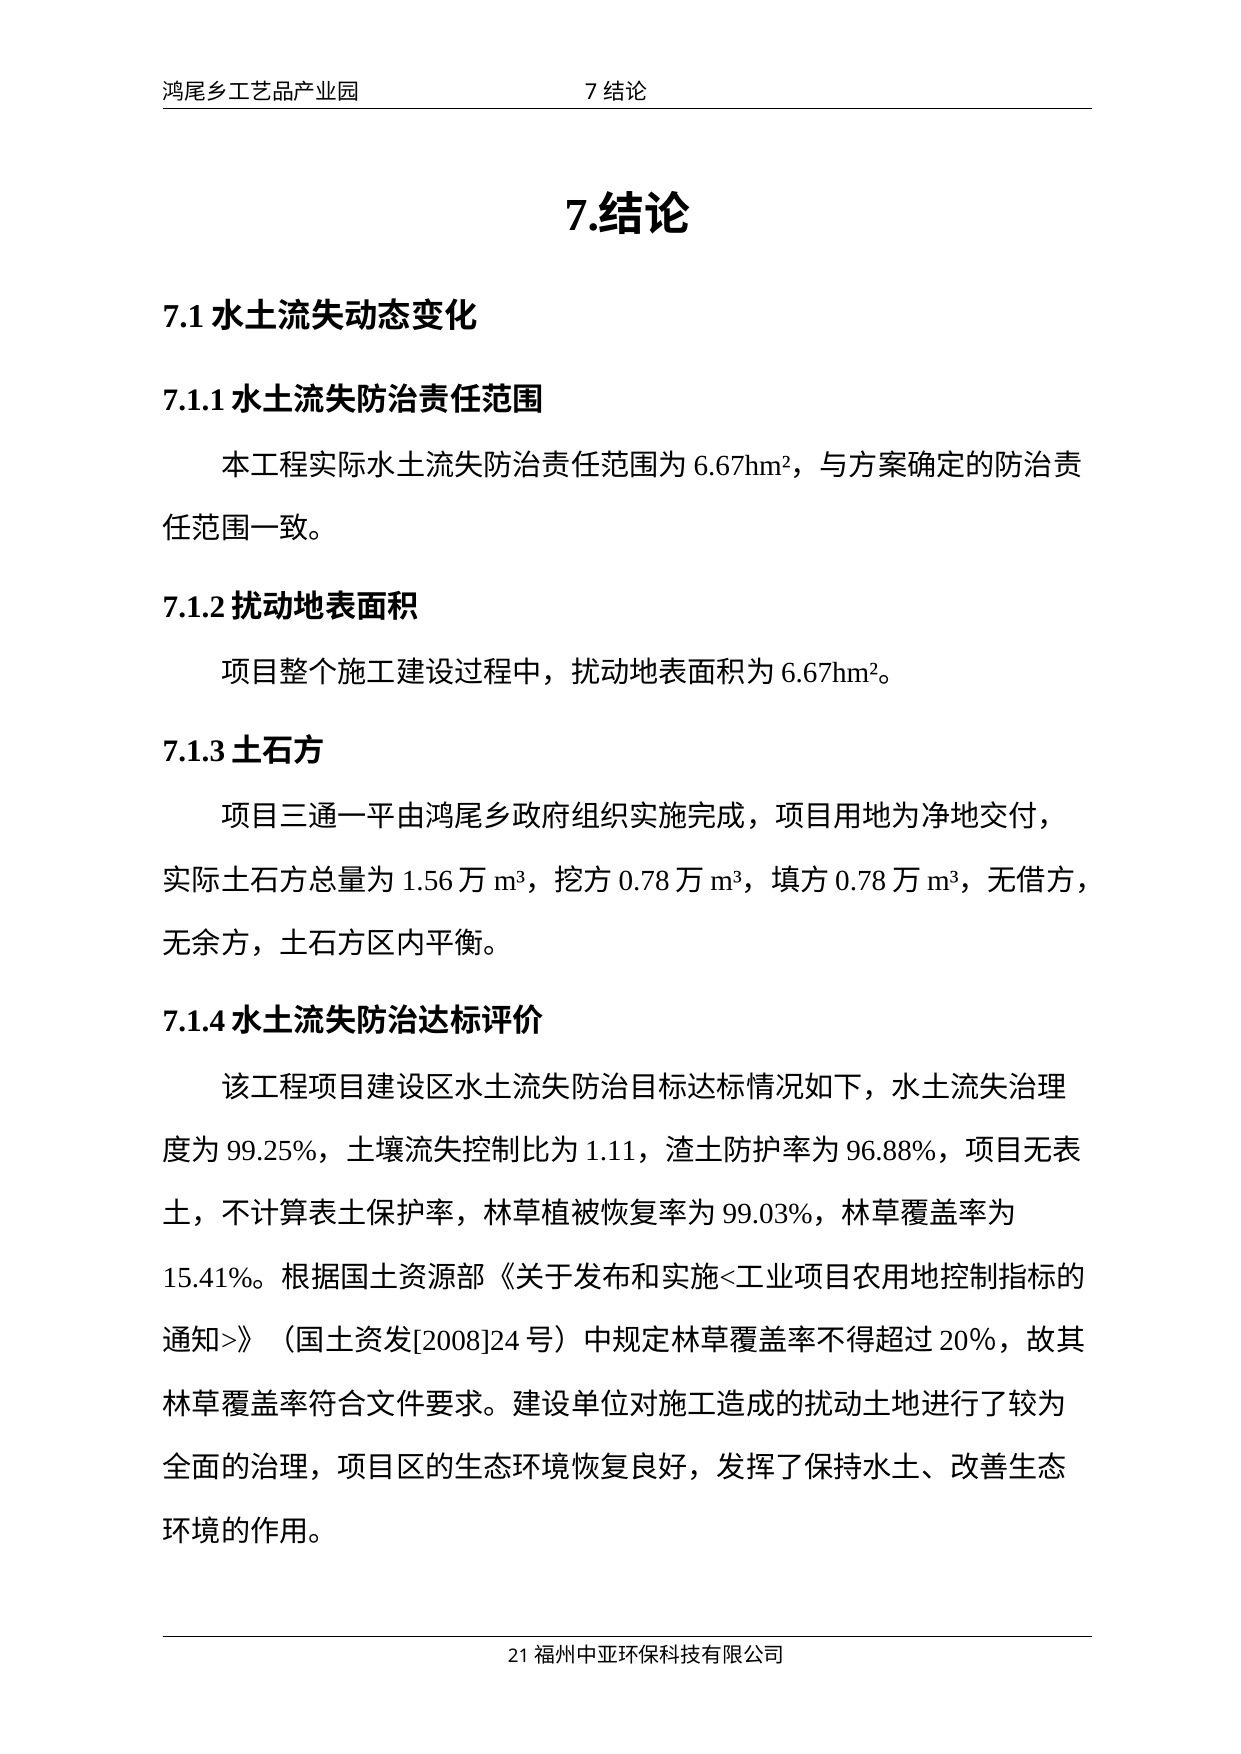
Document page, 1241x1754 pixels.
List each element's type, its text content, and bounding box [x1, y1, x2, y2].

text 7.结论 [162, 177, 1092, 243]
text 7.1.2扰动地表面积 [162, 581, 1092, 626]
text 项目整个施工建设过程中，扰动地表面积为6.67hm²。 [162, 649, 1092, 691]
text 7.1.3土石方 [162, 725, 1092, 770]
text 本工程实际水土流失防治责任范围为6.67hm²，与方案确定的防治责任范围一致。 [162, 442, 1092, 547]
text 7.1水土流失动态变化 [162, 289, 1092, 337]
text 项目三通一平由鸿尾乡政府组织实施完成，项目用地为净地交付，实际土石方总量为1.56万m³，挖方0.78万m³，填方0.78万m³，无借方，无余方，土石方区内平衡。 [162, 793, 1092, 962]
text 该工程项目建设区水土流失防治目标达标情况如下，水土流失治理度为99.25%，土壤流失控制比为1.11，渣土防护率为96.88%，项目无表土，不计算表土保护率，林草植被恢复率为99.03%，林草覆盖率为15.41%。根据国土资源部《关于发布和实施<工业项目农用地控制指标的通知>》（国土资发[2008]24号）中规定林草覆盖率不得超过20％，故其林草覆盖率符合文件要求。建设单位对施工造成的扰动土地进行了较为全面的治理，项目区的生态环境恢复良好，发挥了保持水土、改善生态环境的作用。 [162, 1063, 1092, 1549]
text 7.1.4水土流失防治达标评价 [162, 995, 1092, 1041]
text 7.1.1水土流失防治责任范围 [162, 374, 1092, 419]
